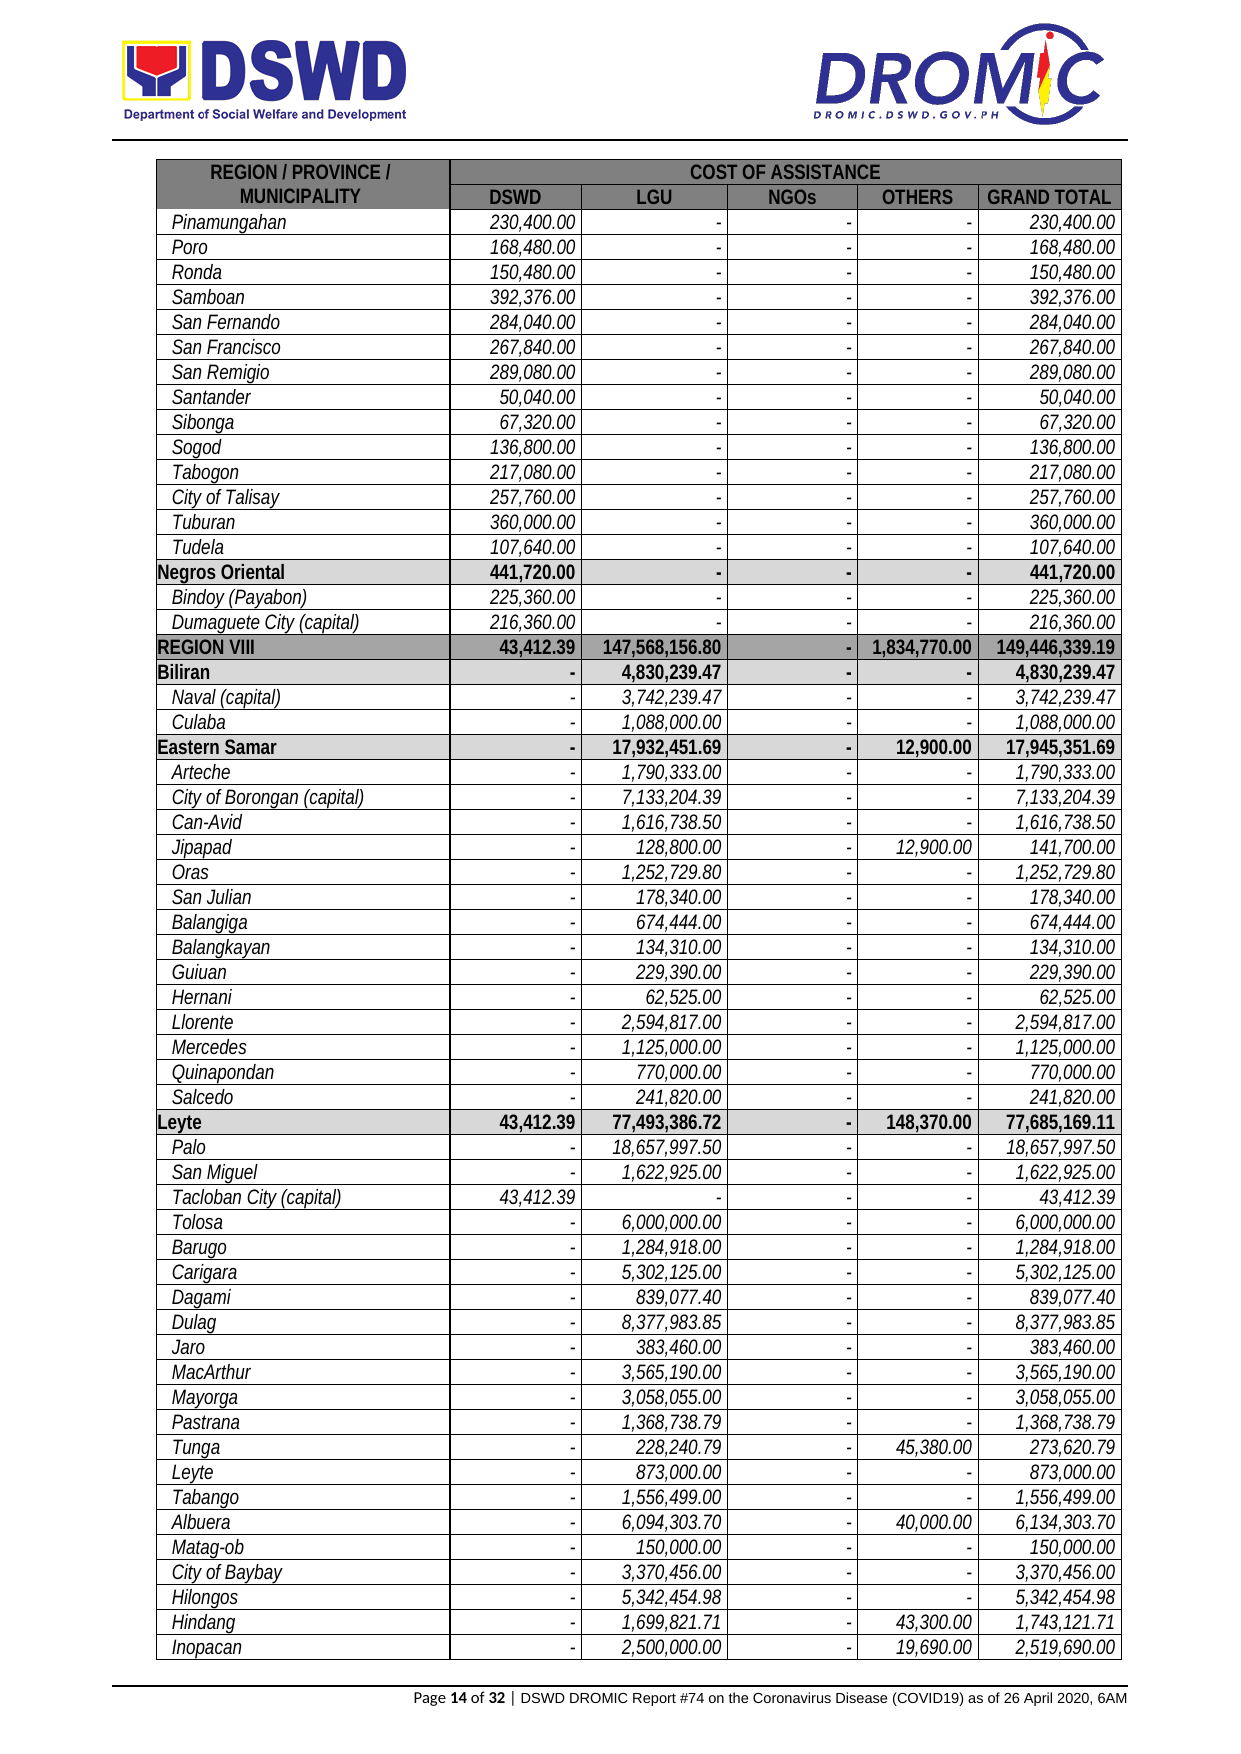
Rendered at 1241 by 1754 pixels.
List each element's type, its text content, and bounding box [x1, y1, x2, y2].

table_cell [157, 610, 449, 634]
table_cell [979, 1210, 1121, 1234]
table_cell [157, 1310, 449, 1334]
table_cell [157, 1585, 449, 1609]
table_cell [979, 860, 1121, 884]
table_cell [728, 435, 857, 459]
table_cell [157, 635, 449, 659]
table_cell LGU [582, 185, 727, 209]
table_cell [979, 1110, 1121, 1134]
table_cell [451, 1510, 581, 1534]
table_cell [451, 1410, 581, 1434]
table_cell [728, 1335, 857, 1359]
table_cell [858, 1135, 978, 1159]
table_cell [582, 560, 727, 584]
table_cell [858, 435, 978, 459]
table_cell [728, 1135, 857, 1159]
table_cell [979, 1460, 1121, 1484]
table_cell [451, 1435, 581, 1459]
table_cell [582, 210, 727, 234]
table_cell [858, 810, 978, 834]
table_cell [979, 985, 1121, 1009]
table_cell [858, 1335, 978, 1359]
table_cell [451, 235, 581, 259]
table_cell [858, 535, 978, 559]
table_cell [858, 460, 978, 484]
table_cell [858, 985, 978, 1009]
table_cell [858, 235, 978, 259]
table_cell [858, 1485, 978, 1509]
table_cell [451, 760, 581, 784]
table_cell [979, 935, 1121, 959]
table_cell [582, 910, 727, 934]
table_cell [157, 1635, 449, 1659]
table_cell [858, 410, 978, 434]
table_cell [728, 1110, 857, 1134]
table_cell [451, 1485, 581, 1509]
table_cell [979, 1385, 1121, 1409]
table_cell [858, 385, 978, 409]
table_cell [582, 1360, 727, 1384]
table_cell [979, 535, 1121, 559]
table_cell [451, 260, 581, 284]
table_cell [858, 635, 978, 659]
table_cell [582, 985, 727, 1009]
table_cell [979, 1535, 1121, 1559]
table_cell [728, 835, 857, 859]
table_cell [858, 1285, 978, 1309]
picture [112, 37, 417, 125]
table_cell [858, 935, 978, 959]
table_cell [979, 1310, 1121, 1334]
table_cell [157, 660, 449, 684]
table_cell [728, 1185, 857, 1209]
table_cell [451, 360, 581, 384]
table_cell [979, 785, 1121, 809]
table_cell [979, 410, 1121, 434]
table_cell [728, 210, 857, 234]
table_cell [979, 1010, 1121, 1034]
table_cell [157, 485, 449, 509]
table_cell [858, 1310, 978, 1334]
table_cell GRAND TOTAL [979, 185, 1121, 209]
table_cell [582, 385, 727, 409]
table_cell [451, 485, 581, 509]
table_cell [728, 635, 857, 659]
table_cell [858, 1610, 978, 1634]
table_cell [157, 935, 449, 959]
table_cell NGOs [728, 185, 857, 209]
table_cell DSWD [451, 185, 581, 209]
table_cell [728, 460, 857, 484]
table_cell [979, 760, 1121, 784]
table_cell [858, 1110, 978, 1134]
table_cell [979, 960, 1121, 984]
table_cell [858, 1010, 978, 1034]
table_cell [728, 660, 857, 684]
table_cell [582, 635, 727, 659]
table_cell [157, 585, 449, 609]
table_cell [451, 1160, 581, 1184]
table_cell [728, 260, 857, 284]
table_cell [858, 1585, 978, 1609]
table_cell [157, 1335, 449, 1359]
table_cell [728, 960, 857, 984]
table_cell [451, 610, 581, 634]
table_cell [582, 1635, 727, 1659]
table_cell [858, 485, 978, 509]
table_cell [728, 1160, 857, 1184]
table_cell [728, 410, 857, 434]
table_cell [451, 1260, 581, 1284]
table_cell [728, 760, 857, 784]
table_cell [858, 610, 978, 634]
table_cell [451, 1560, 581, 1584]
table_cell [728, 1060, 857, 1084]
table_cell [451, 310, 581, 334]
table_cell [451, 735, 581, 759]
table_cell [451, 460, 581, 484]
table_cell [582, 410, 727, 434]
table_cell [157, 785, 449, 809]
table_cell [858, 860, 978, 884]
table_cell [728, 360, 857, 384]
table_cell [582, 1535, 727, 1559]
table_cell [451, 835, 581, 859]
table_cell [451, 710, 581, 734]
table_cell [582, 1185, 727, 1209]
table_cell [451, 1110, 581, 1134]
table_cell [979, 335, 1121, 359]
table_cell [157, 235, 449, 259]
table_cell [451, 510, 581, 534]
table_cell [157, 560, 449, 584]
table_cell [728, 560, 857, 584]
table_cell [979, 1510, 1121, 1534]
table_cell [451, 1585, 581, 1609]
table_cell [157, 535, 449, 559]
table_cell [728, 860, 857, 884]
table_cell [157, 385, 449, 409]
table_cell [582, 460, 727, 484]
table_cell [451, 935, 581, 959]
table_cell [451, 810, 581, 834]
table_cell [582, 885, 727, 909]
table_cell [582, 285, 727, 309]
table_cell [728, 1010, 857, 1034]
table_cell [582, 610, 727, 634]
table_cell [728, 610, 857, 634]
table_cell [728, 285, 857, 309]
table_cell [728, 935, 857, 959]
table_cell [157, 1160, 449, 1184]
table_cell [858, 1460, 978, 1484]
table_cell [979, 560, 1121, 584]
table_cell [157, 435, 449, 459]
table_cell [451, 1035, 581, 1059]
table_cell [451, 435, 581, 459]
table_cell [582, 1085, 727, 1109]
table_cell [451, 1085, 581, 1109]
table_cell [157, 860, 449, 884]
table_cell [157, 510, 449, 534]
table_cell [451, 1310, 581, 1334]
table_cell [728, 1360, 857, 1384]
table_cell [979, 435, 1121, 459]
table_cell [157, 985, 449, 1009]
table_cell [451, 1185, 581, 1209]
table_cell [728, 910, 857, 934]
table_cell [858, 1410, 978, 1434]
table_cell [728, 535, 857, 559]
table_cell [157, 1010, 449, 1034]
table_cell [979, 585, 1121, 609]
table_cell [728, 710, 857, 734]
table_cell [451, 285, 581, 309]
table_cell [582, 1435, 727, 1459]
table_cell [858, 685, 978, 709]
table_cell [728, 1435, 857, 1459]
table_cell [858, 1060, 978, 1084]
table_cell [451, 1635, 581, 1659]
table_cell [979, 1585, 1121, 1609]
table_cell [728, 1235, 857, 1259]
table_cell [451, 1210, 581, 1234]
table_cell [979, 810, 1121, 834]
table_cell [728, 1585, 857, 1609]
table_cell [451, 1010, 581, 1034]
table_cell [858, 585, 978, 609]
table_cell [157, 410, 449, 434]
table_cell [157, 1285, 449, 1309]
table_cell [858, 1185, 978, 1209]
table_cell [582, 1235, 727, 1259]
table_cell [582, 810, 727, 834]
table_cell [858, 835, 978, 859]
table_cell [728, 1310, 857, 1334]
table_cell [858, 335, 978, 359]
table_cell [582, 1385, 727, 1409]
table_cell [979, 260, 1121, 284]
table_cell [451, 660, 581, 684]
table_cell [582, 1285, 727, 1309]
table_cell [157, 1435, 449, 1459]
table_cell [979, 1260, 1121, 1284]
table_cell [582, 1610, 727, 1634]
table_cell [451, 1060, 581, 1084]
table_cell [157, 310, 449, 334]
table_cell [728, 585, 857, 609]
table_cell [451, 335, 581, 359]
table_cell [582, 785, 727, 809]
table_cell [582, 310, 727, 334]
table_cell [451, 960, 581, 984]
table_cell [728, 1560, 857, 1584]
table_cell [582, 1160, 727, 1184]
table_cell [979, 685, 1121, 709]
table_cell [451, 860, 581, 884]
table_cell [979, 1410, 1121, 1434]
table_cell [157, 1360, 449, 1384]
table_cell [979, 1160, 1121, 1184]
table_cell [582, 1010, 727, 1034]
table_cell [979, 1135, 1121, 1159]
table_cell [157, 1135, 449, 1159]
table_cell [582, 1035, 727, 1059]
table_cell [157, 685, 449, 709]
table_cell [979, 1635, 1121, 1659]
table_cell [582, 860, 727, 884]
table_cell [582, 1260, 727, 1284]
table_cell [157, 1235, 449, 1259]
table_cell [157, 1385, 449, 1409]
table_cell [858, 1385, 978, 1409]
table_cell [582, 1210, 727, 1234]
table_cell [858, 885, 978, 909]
picture [781, 23, 1133, 125]
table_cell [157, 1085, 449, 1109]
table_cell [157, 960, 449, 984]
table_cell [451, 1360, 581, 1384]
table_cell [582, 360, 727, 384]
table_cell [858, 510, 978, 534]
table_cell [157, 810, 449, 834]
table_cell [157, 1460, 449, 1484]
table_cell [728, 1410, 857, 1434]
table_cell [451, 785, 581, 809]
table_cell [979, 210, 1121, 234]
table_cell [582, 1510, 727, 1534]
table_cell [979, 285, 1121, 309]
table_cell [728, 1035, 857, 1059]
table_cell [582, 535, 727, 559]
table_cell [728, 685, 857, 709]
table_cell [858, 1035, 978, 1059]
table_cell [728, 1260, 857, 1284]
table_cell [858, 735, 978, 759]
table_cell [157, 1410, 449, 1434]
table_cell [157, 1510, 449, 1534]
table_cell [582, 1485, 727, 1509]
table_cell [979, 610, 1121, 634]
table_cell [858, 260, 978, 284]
table_header REGION / PROVINCE / MUNICIPALITY [157, 160, 449, 209]
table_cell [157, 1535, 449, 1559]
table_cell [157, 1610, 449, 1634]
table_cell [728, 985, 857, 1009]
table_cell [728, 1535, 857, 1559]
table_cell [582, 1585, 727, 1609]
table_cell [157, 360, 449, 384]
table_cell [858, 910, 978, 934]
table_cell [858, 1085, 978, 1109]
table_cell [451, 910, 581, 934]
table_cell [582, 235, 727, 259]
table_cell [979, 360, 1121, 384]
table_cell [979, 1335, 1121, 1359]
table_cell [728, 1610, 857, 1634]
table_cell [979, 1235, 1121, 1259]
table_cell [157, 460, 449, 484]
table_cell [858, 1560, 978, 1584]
table_header COST OF ASSISTANCE [451, 160, 1121, 184]
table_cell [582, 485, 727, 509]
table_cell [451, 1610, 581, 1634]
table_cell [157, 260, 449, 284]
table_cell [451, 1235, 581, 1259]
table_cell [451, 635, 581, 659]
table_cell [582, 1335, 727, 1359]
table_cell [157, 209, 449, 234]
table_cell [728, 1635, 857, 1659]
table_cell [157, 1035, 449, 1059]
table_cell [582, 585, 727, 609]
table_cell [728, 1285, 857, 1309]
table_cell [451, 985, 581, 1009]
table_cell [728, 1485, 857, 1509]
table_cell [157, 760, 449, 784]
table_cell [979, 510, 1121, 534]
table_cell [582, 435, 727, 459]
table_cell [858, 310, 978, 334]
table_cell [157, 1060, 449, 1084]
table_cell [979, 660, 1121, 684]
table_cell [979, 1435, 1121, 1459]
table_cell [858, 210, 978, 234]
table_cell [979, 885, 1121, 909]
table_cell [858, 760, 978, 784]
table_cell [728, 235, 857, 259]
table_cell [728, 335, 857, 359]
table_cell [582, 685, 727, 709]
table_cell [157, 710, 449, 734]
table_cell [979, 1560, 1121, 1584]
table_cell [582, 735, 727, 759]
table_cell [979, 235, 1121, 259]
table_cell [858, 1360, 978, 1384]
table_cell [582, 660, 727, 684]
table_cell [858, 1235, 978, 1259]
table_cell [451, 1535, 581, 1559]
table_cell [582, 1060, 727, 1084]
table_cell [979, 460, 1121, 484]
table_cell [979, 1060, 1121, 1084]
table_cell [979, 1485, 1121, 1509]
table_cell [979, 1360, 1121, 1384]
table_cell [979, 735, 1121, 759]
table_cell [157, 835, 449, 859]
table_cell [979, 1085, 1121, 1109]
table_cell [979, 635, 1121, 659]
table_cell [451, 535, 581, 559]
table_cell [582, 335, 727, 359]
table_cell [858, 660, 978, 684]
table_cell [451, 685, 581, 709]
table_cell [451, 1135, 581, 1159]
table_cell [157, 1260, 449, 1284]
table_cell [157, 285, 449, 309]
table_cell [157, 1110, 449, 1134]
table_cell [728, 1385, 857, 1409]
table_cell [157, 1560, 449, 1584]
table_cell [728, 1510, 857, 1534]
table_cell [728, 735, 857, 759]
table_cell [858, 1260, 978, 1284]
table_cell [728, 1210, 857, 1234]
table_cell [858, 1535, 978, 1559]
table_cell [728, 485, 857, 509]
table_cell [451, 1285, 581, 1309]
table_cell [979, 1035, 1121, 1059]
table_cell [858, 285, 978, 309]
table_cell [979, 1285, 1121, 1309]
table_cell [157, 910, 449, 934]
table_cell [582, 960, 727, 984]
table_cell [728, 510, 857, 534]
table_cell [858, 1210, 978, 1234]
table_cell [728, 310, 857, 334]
table_cell OTHERS [858, 185, 978, 209]
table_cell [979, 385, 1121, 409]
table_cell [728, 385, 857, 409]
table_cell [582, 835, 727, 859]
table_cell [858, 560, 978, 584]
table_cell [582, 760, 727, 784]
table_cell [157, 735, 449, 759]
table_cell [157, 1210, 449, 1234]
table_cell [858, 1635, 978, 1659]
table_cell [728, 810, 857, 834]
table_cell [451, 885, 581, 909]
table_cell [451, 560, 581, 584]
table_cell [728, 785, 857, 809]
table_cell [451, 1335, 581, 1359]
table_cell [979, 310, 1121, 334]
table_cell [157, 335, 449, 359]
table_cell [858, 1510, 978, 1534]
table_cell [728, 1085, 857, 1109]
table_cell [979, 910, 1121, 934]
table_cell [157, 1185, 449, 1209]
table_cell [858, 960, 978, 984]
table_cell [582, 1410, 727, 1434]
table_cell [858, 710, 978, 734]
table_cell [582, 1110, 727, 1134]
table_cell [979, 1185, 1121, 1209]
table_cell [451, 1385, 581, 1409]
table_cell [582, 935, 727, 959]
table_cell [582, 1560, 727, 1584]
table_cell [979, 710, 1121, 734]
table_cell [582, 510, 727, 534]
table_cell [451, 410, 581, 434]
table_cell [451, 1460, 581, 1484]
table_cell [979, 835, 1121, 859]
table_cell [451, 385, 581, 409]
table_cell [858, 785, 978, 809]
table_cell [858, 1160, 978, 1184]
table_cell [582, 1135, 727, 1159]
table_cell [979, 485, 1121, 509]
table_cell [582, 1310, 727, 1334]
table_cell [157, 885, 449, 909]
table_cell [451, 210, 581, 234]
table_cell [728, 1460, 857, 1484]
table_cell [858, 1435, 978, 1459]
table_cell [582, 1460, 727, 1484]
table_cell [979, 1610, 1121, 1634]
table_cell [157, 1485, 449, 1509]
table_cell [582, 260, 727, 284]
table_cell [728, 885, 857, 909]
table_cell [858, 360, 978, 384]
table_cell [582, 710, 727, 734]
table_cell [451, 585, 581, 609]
